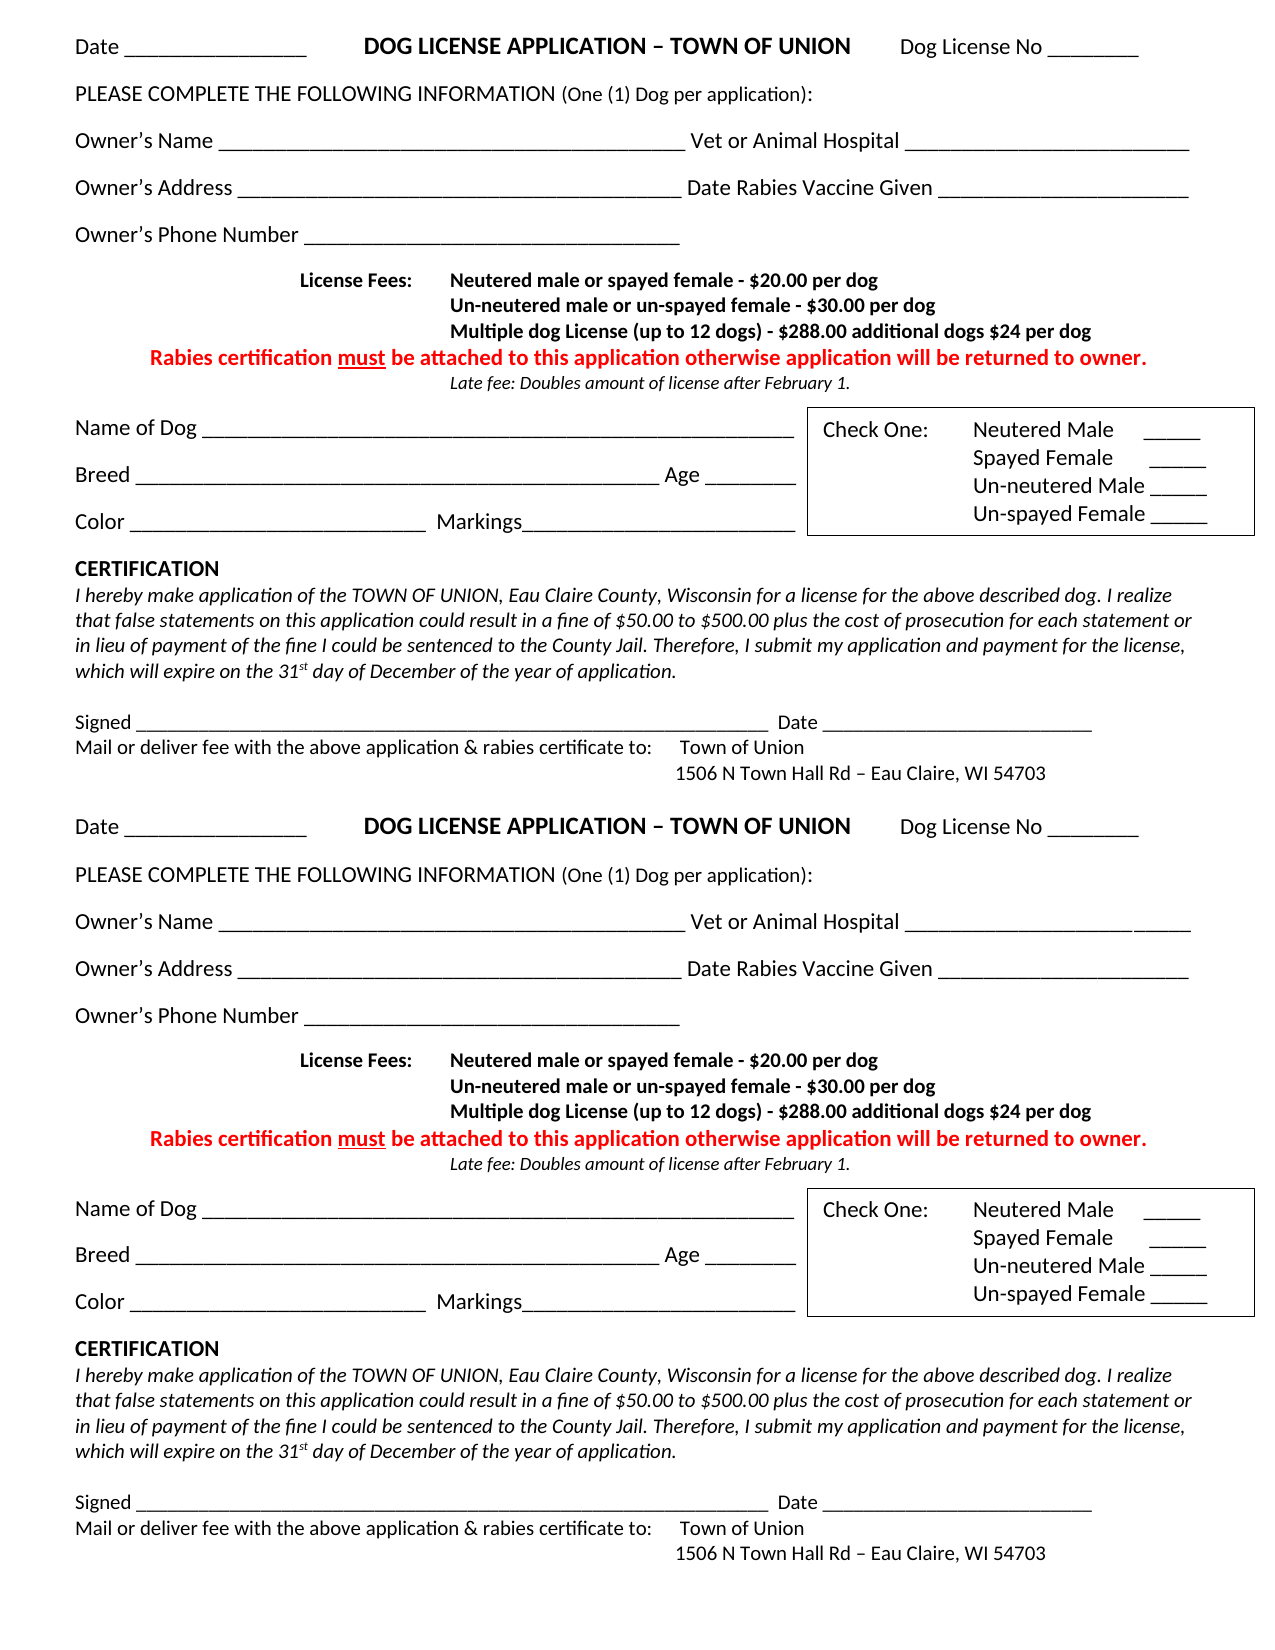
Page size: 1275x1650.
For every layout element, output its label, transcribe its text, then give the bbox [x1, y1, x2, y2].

text Date ________________ DOG LICENSE APPLICATION – TOWN OF UNION Dog License No ________ [75, 811, 1200, 841]
text Mail or deliver fee with the above application & rabies certificate to: Town of Union [75, 1515, 1200, 1540]
text Color __________________________ Markings________________________ [75, 1287, 807, 1315]
text I hereby make application of the TOWN OF UNION, Eau Claire County, Wisconsin for a license for the above described dog. I realize that false statements on this application could result in a fine of $50.00 to $500.00 plus the cost of prosecution for each statement or in lieu of payment of the fine I could be sentenced to the County Jail. Therefore, I submit my application and payment for the license, which will expire on the 31st day of December of the year of application. [75, 1362, 1200, 1489]
text Mail or deliver fee with the above application & rabies certificate to: Town of Union [75, 734, 1200, 760]
text Un-neutered male or un-spayed female - $30.00 per dog [75, 292, 1200, 318]
text License Fees: Neutered male or spayed female - $20.00 per dog [75, 1048, 1200, 1073]
text 1506 N Town Hall Rd – Eau Claire, WI 54703 [75, 760, 1200, 785]
text Signed _____________________________________________________________ Date __________________________ [75, 1489, 1200, 1515]
text Owner’s Name _________________________________________ Vet or Animal Hospital _________________________ [75, 907, 1200, 935]
text CERTIFICATION [75, 1334, 1200, 1362]
text Multiple dog License (up to 12 dogs) - $288.00 additional dogs $24 per dog [75, 1098, 1200, 1124]
text Owner’s Address _______________________________________ Date Rabies Vaccine Given ______________________ [75, 173, 1200, 201]
text CERTIFICATION [75, 554, 1200, 582]
text Late fee: Doubles amount of license after February 1. [75, 371, 1200, 394]
text Owner’s Address _______________________________________ Date Rabies Vaccine Given ______________________ [75, 954, 1200, 982]
text Un-neutered male or un-spayed female - $30.00 per dog [75, 1073, 1200, 1098]
text Owner’s Phone Number _________________________________ [75, 220, 1200, 248]
text Owner’s Phone Number _________________________________ [75, 1001, 1200, 1029]
text PLEASE COMPLETE THE FOLLOWING INFORMATION (One (1) Dog per application): [75, 79, 1200, 108]
text Rabies certification must be attached to this application otherwise application will be returned to owner. [75, 1124, 1200, 1152]
text Color __________________________ Markings________________________ [75, 507, 807, 535]
text Name of Dog ____________________________________________________ [75, 1194, 807, 1222]
text Breed ______________________________________________ Age ________ [75, 460, 807, 488]
text Signed _____________________________________________________________ Date __________________________ [75, 709, 1200, 734]
text Breed ______________________________________________ Age ________ [75, 1241, 807, 1268]
text Multiple dog License (up to 12 dogs) - $288.00 additional dogs $24 per dog [75, 318, 1200, 343]
text Date ________________ DOG LICENSE APPLICATION – TOWN OF UNION Dog License No ________ [75, 30, 1200, 61]
text Rabies certification must be attached to this application otherwise application will be returned to owner. [75, 343, 1200, 371]
text License Fees: Neutered male or spayed female - $20.00 per dog [75, 267, 1200, 292]
text Name of Dog ____________________________________________________ [75, 413, 807, 441]
text I hereby make application of the TOWN OF UNION, Eau Claire County, Wisconsin for a license for the above described dog. I realize that false statements on this application could result in a fine of $50.00 to $500.00 plus the cost of prosecution for each statement or in lieu of payment of the fine I could be sentenced to the County Jail. Therefore, I submit my application and payment for the license, which will expire on the 31st day of December of the year of application. [75, 582, 1200, 709]
text Late fee: Doubles amount of license after February 1. [75, 1152, 1200, 1175]
text PLEASE COMPLETE THE FOLLOWING INFORMATION (One (1) Dog per application): [75, 860, 1200, 888]
text Owner’s Name _________________________________________ Vet or Animal Hospital _________________________ [75, 126, 1200, 154]
text 1506 N Town Hall Rd – Eau Claire, WI 54703 [75, 1540, 1200, 1566]
